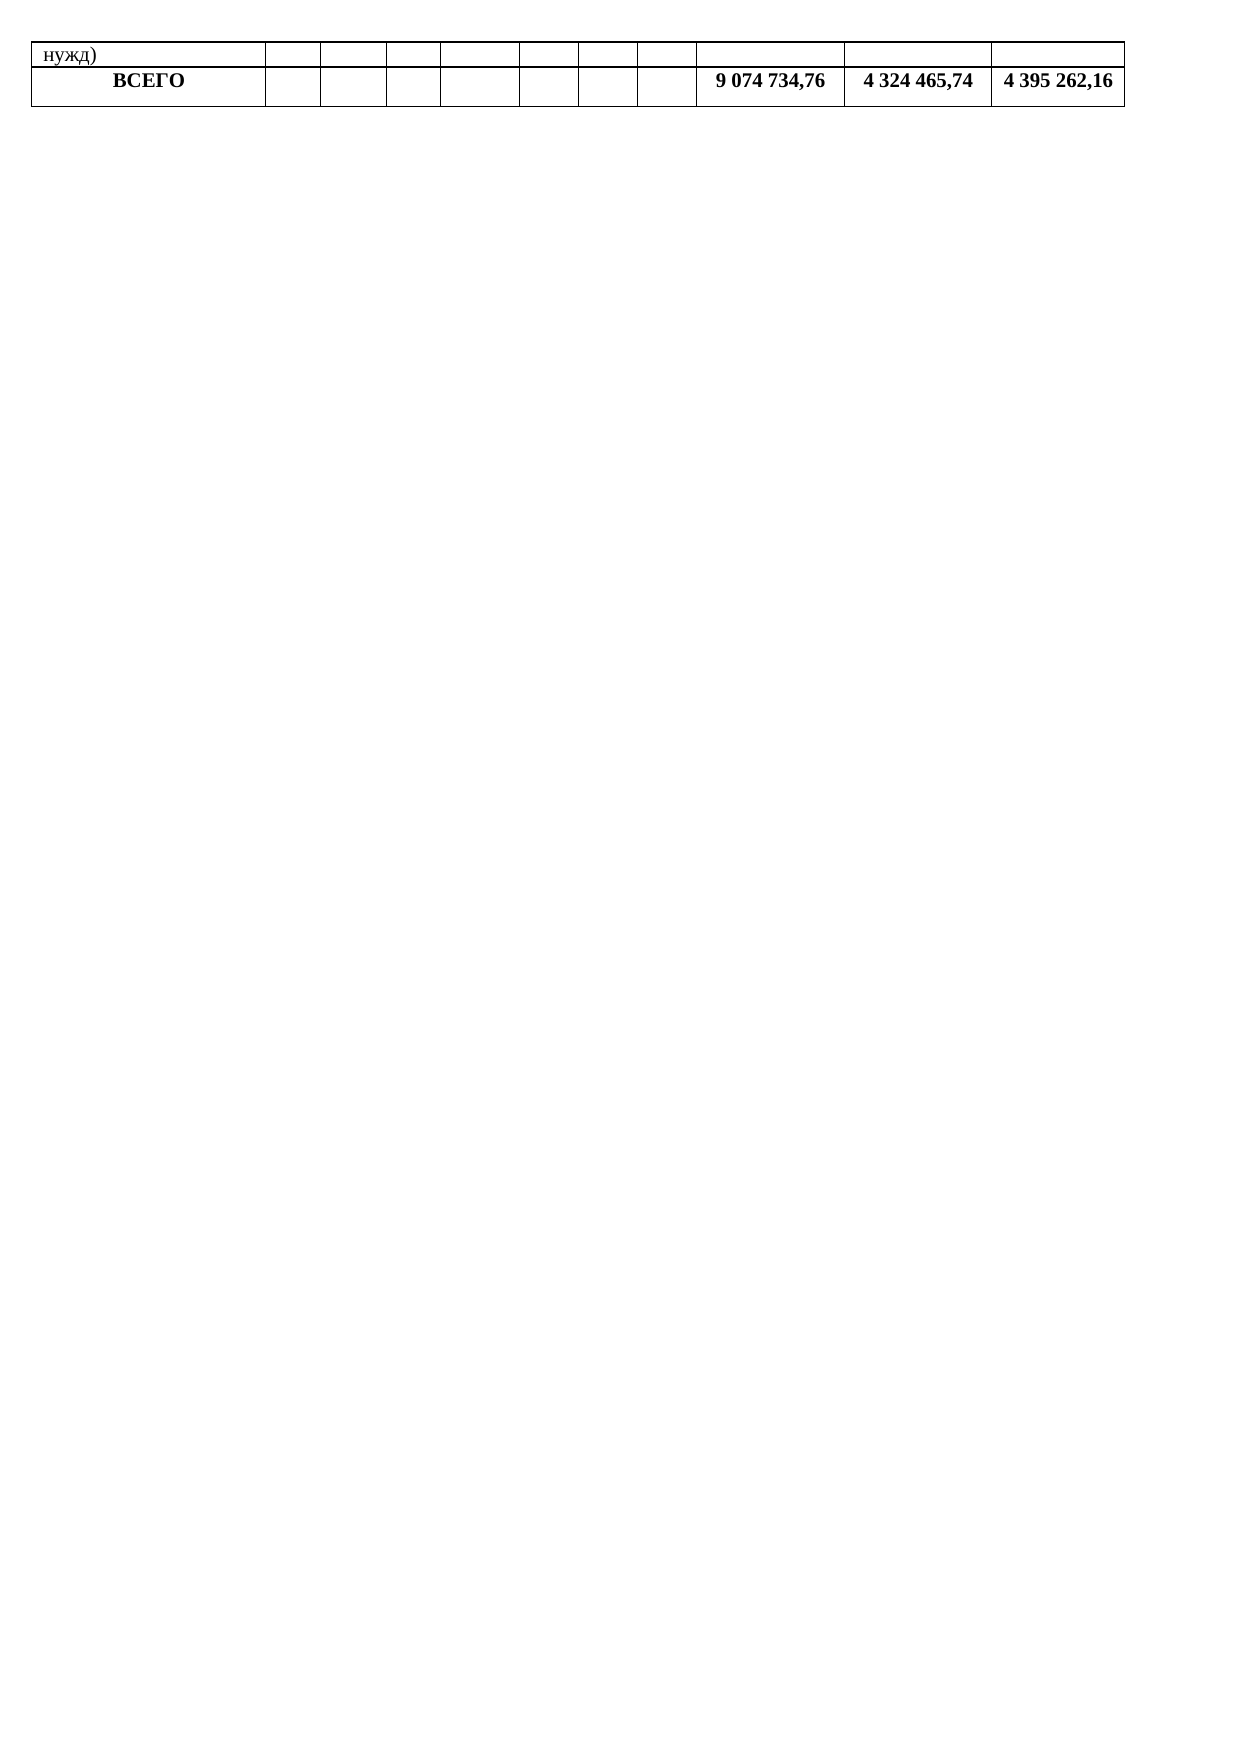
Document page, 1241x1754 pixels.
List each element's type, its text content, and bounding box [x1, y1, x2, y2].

table_cell 8 200,00 [845, 43, 991, 66]
table_cell 99 [266, 43, 320, 66]
table_cell ВСЕГО [32, 68, 265, 106]
table_cell [520, 68, 578, 106]
table_cell 4 324 465,74 [845, 68, 991, 106]
table_cell 9 074 734,76 [697, 68, 844, 106]
table_cell 03 [638, 43, 696, 66]
table_cell [387, 68, 440, 106]
table_cell [638, 68, 696, 106]
table_cell [321, 68, 386, 106]
table_cell [579, 68, 637, 106]
table_cell 200 [520, 43, 578, 66]
table_cell [441, 68, 519, 106]
table_cell [266, 68, 320, 106]
table_cell 7 900,00 [992, 43, 1124, 66]
table_cell 9 [321, 43, 386, 66]
table_cell 4 395 262,16 [992, 68, 1124, 106]
table_cell 02 [579, 43, 637, 66]
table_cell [32, 43, 265, 66]
table_cell 8 100,00 [697, 43, 844, 66]
table_cell 51180 [441, 43, 519, 66]
table_cell 00 [387, 43, 440, 66]
